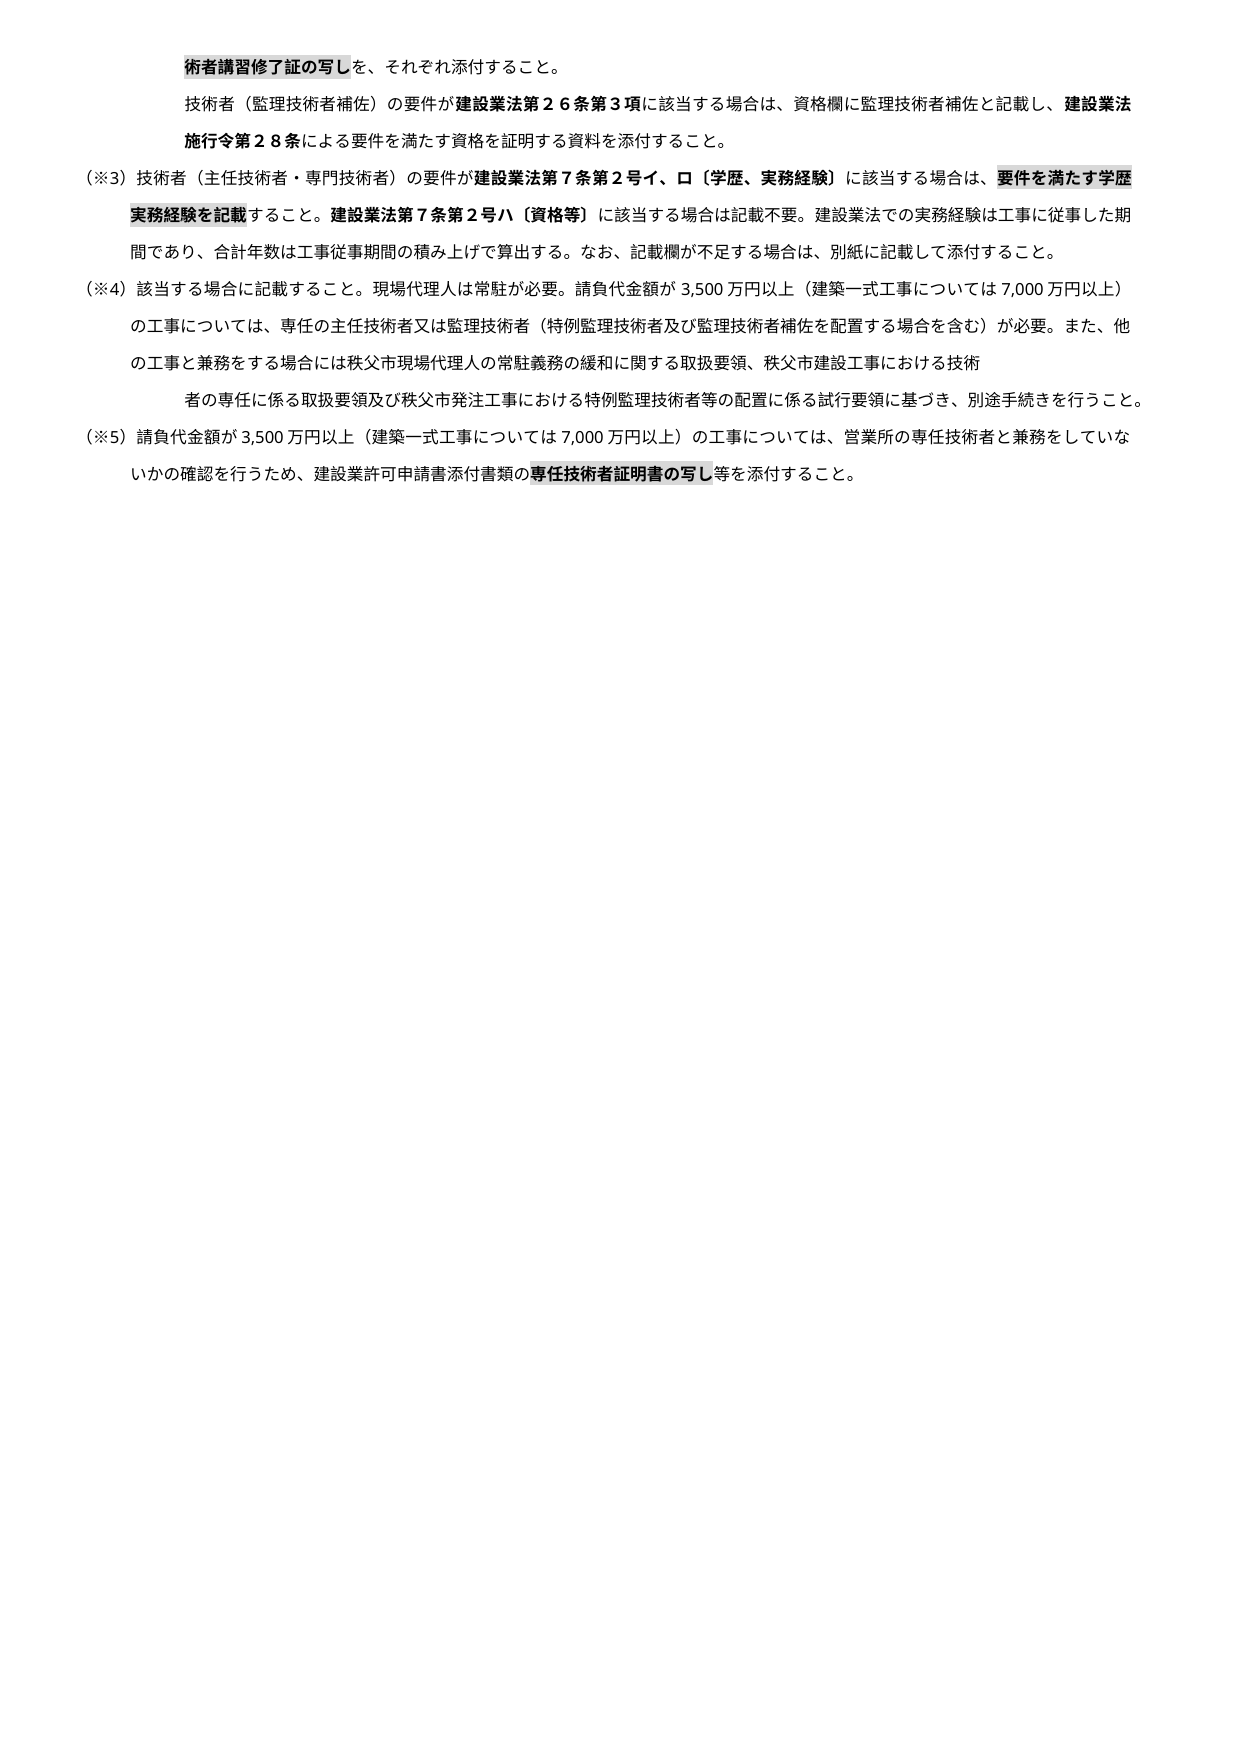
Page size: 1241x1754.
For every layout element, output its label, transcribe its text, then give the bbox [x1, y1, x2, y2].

text （※4）該当する場合に記載すること。現場代理人は常駐が必要。請負代金額が3,500万円以上（建築一式工事については7,000万円以上）の工事については、専任の主任技術者又は監理技術者（特例監理技術者及び監理技術者補佐を配置する場合を含む）が必要。また、他の工事と兼務をする場合には秩父市現場代理人の常駐義務の緩和に関する取扱要領、秩父市建設工事における技術 [76, 270, 1132, 381]
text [147, 48, 1132, 85]
text 者の専任に係る取扱要領及び秩父市発注工事における特例監理技術者等の配置に係る試行要領に基づき、別途手続きを行うこと。 [184, 381, 1159, 418]
text （※3）技術者（主任技術者・専門技術者）の要件が建設業法第７条第２号イ、ロ〔学歴、実務経験〕に該当する場合は、要件を満たす学歴、実務経験を記載すること。建設業法第７条第２号ハ〔資格等〕に該当する場合は記載不要。建設業法での実務経験は工事に従事した期間であり、合計年数は工事従事期間の積み上げで算出する。なお、記載欄が不足する場合は、別紙に記載して添付すること。 [76, 159, 1132, 270]
text （※5）請負代金額が3,500万円以上（建築一式工事については7,000万円以上）の工事については、営業所の専任技術者と兼務をしていないかの確認を行うため、建設業許可申請書添付書類の専任技術者証明書の写し等を添付すること。 [76, 418, 1132, 492]
text 技術者（監理技術者補佐）の要件が建設業法第２６条第３項に該当する場合は、資格欄に監理技術者補佐と記載し、建設業法施行令第２８条による要件を満たす資格を証明する資料を添付すること。 [147, 85, 1132, 159]
